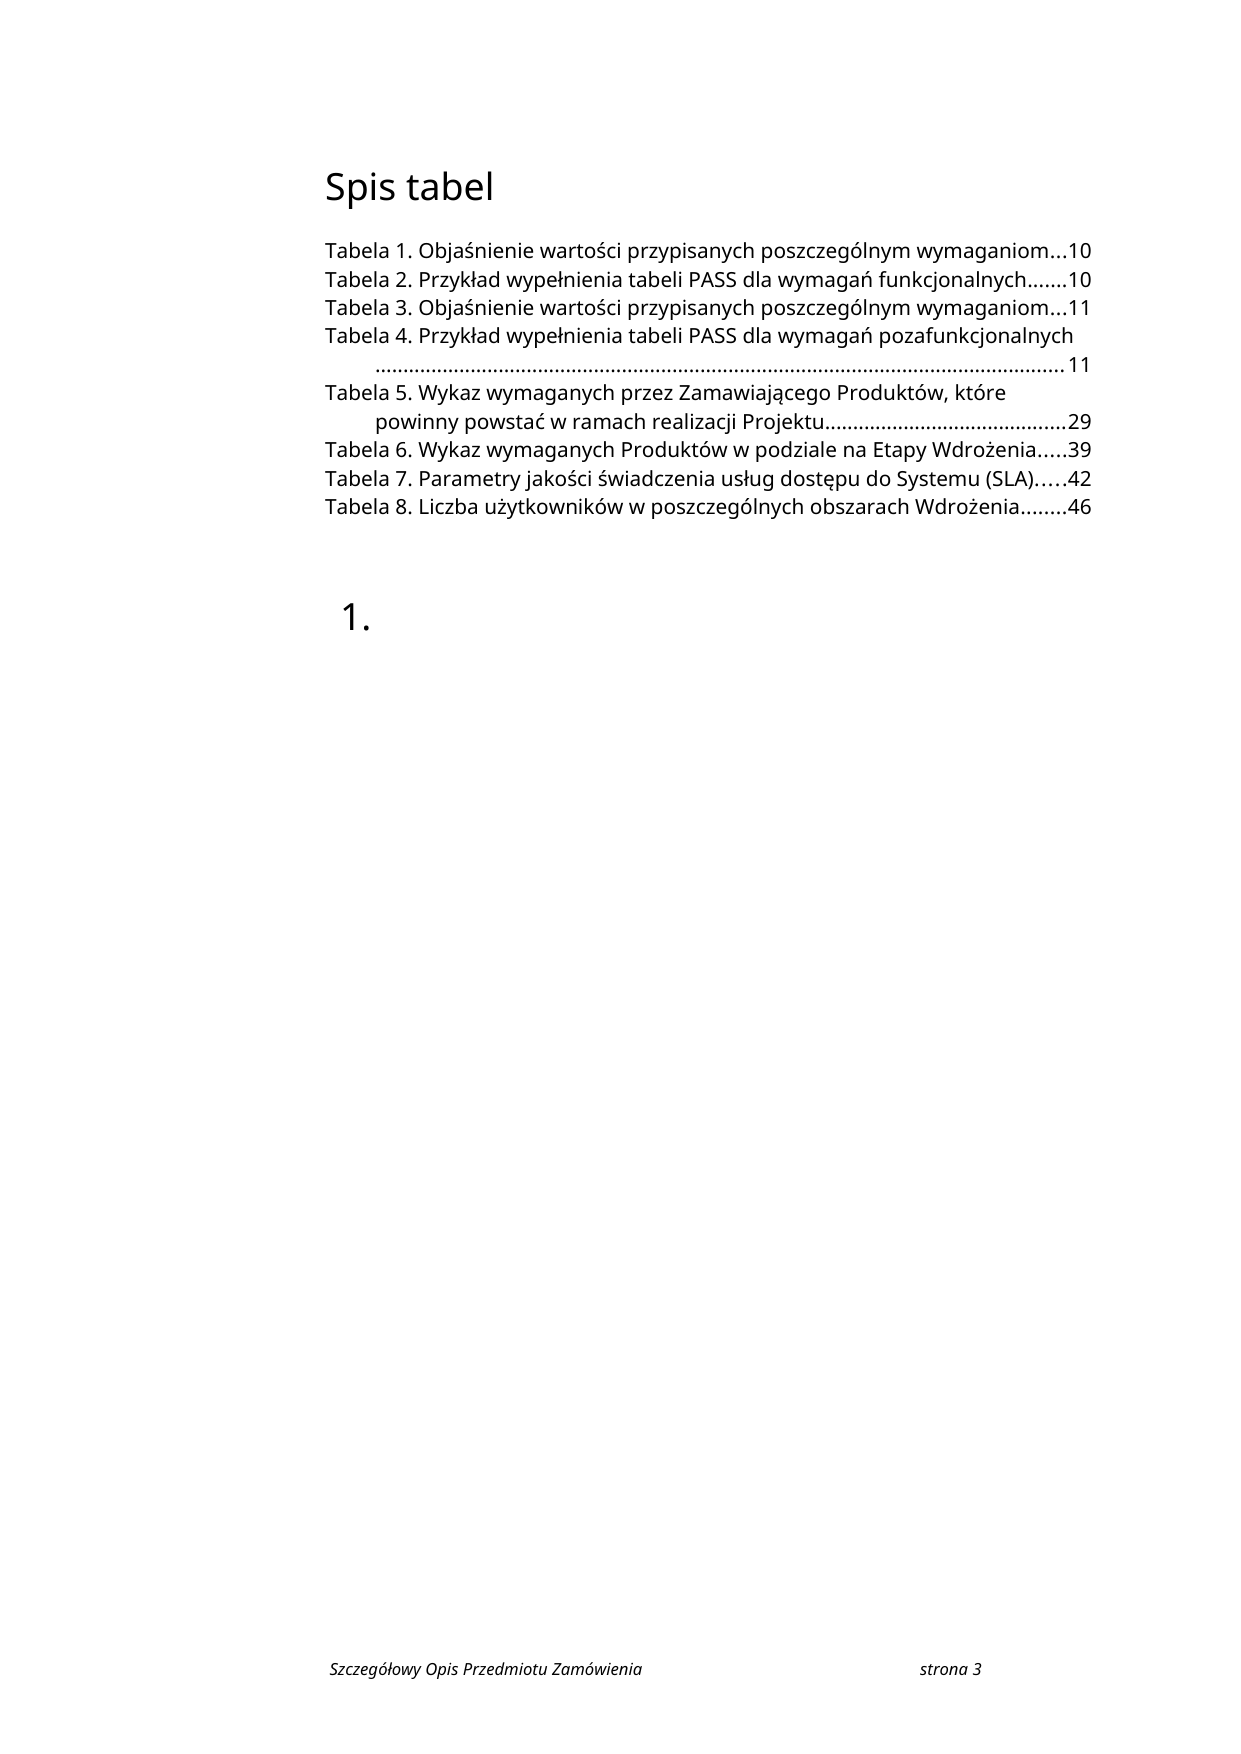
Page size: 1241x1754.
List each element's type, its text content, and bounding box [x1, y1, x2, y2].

text Tabela 6. Wykaz wymaganych Produktów w podziale na Etapy Wdrożenia 39 [325, 435, 1092, 464]
text Tabela 7. Parametry jakości świadczenia usług dostępu do Systemu (SLA) 42 [325, 464, 1092, 492]
subtitle Spis tabel [325, 160, 1092, 211]
text Tabela 4. Przykład wypełnienia tabeli PASS dla wymagań pozafunkcjonalnych 11 [325, 322, 1092, 378]
text Tabela 8. Liczba użytkowników w poszczególnych obszarach Wdrożenia 46 [325, 492, 1092, 521]
text Tabela 1. Objaśnienie wartości przypisanych poszczególnym wymaganiom 10 [325, 236, 1092, 265]
text Tabela 3. Objaśnienie wartości przypisanych poszczególnym wymaganiom 11 [325, 293, 1092, 322]
text Tabela 5. Wykaz wymaganych przez Zamawiającego Produktów, które powinny powstać w ramach realizacji Projektu 29 [325, 378, 1092, 435]
text Tabela 2. Przykład wypełnienia tabeli PASS dla wymagań funkcjonalnych 10 [325, 265, 1092, 293]
